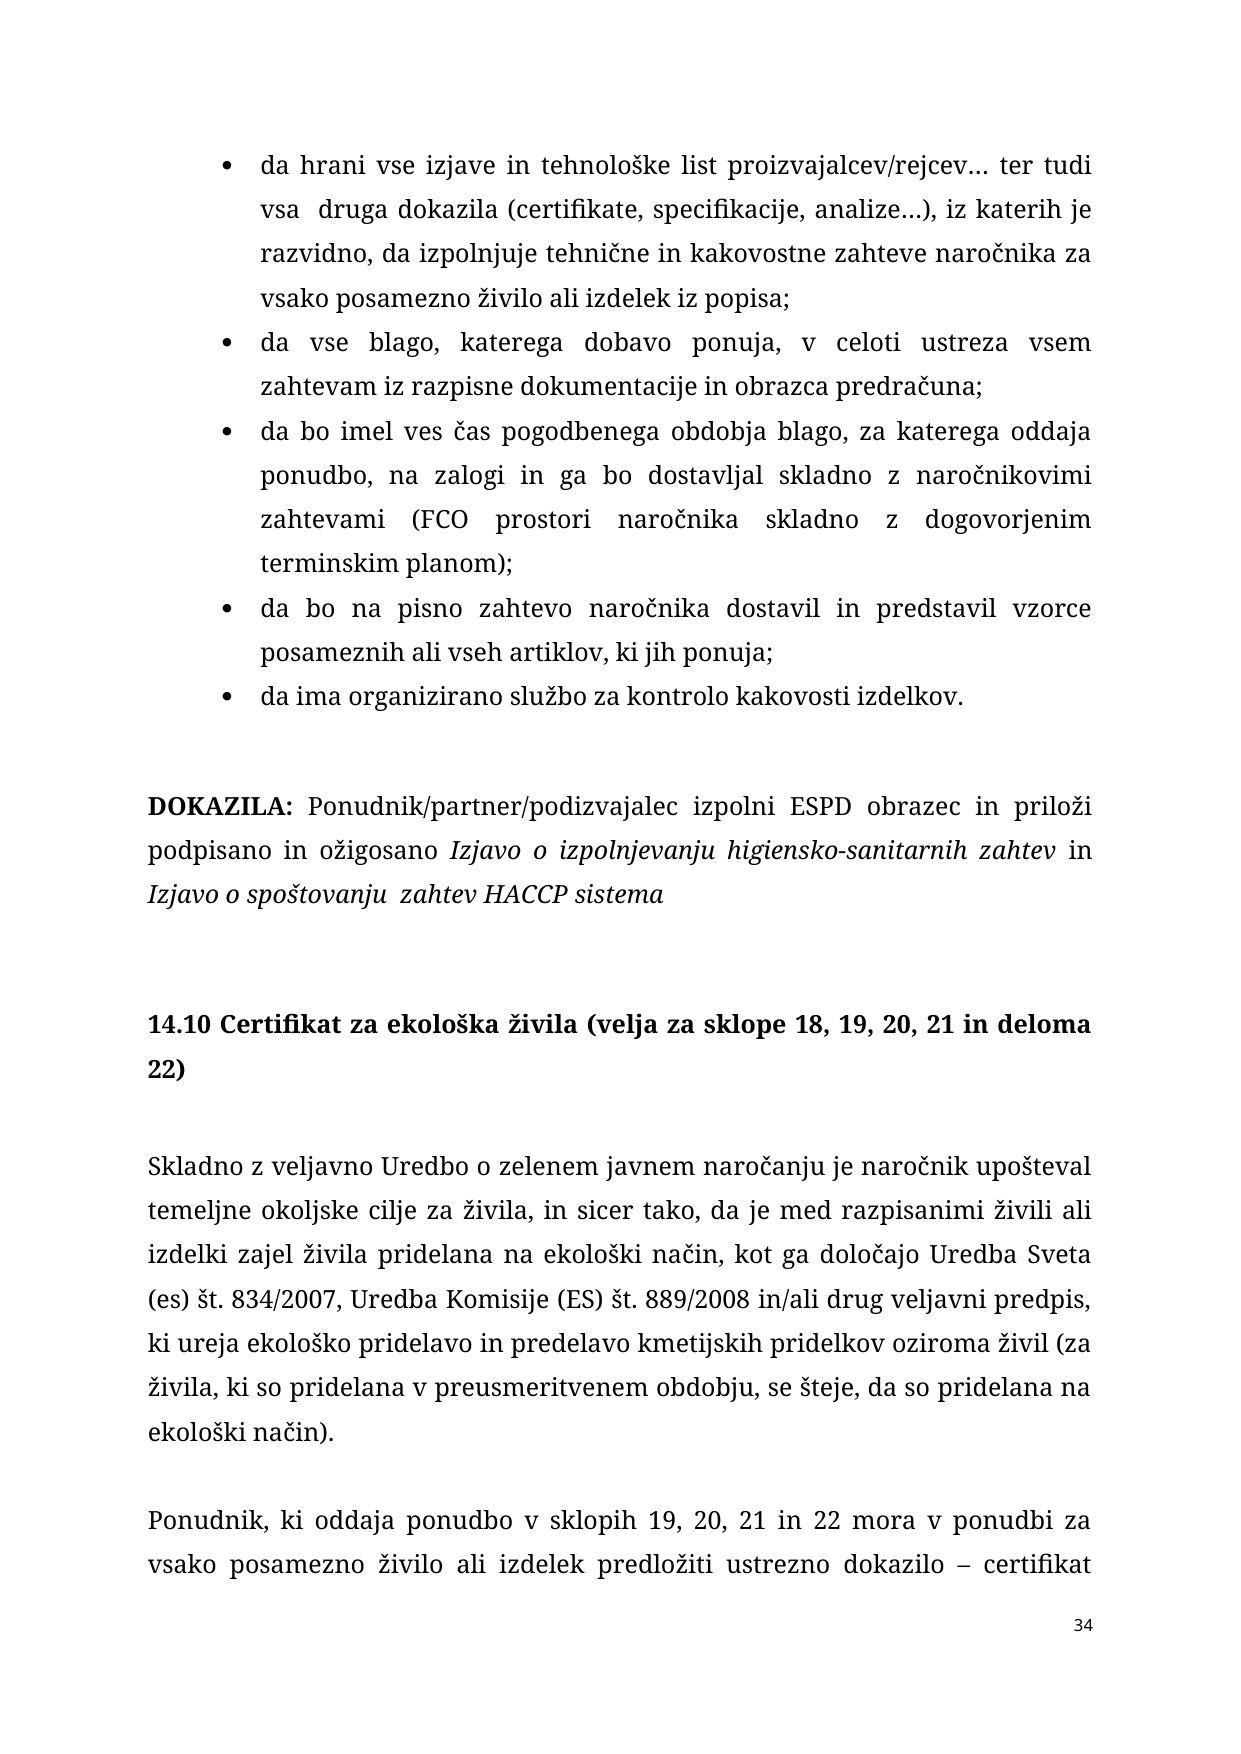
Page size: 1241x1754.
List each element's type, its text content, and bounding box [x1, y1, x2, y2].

list da vse blago, katerega dobavo ponuja, v celoti ustreza vsem zahtevam iz razpisne dokumentacije in obrazca predračuna; [223, 325, 1093, 403]
text 14.10 Certifikat za ekološka živila (velja za sklope 18, 19, 20, 21 in deloma 22) [148, 1007, 1093, 1085]
list da hrani vse izjave in tehnološke list proizvajalcev/rejcev… ter tudi vsa druga dokazila (certifikate, specifikacije, analize…), iz katerih je razvidno, da izpolnjuje tehnične in kakovostne zahteve naročnika za vsako posamezno živilo ali izdelek iz popisa; [223, 148, 1093, 314]
list da bo na pisno zahtevo naročnika dostavil in predstavil vzorce posameznih ali vseh artiklov, ki jih ponuja; [223, 590, 1093, 669]
text DOKAZILA: Ponudnik/partner/podizvajalec izpolni ESPD obrazec in priloži podpisano in ožigosano Izjavo o izpolnjevanju higiensko-sanitarnih zahtev in Izjavo o spoštovanju zahtev HACCP sistema [148, 788, 1093, 911]
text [148, 1503, 1093, 1581]
list da bo imel ves čas pogodbenega obdobja blago, za katerega oddaja ponudbo, na zalogi in ga bo dostavljal skladno z naročnikovimi zahtevami (FCO prostori naročnika skladno z dogovorjenim terminskim planom); [223, 413, 1093, 580]
text Skladno z veljavno Uredbo o zelenem javnem naročanju je naročnik upošteval temeljne okoljske cilje za živila, in sicer tako, da je med razpisanimi živili ali izdelki zajel živila pridelana na ekološki način, kot ga določajo Uredba Sveta (es) št. 834/2007, Uredba Komisije (ES) št. 889/2008 in/ali drug veljavni predpis, ki ureja ekološko pridelavo in predelavo kmetijskih pridelkov oziroma živil (za živila, ki so pridelana v preusmeritvenem obdobju, se šteje, da so pridelana na ekološki način). [148, 1148, 1093, 1448]
list da ima organizirano službo za kontrolo kakovosti izdelkov. [223, 679, 1093, 713]
